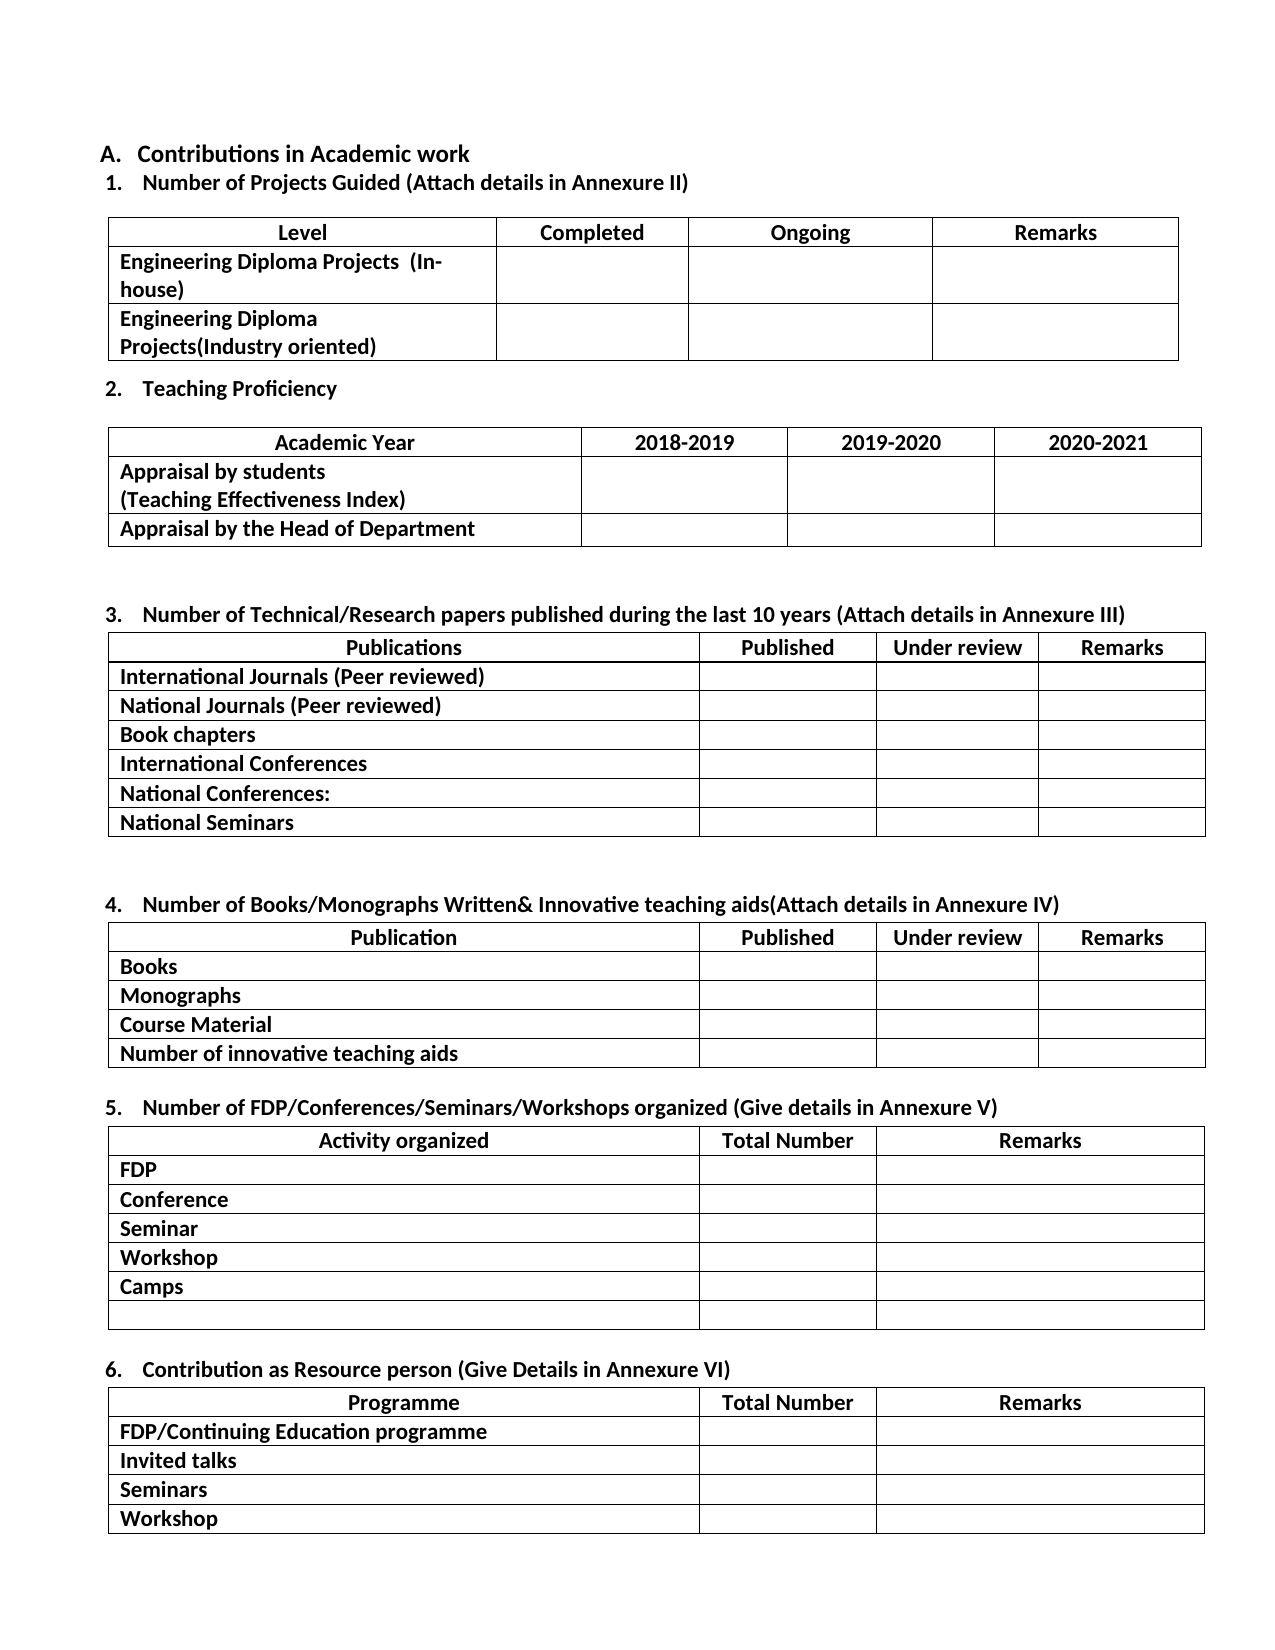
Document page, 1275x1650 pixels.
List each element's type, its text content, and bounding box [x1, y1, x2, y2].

table_cell [700, 808, 876, 836]
table_cell [877, 981, 1038, 1009]
table_cell National Seminars [109, 808, 699, 836]
table_cell [877, 1417, 1204, 1445]
table_cell International Journals (Peer reviewed) [109, 663, 699, 690]
table_cell Workshop [109, 1505, 699, 1532]
table_cell Workshop [109, 1243, 699, 1271]
table_cell Conference [109, 1185, 699, 1213]
table_cell [877, 750, 1038, 778]
table_header 2018-2019 [582, 428, 787, 456]
table_header Under review [877, 923, 1038, 951]
table_cell [582, 514, 787, 546]
table_cell [877, 691, 1038, 719]
table_cell [1039, 721, 1205, 748]
list Number of Technical/Research papers published during the last 10 years (Attach details in Annexure III) [105, 600, 1191, 628]
table_cell [497, 304, 688, 360]
table_cell [700, 981, 876, 1009]
table_cell [877, 1156, 1204, 1184]
table_cell [933, 304, 1178, 360]
table_cell [700, 721, 876, 748]
table_header Total Number [700, 1388, 876, 1416]
table_header Published [700, 923, 876, 951]
list Number of Projects Guided (Attach details in Annexure II) [105, 168, 1191, 196]
table_cell [700, 1301, 876, 1329]
table_cell [700, 1185, 876, 1213]
table_cell [700, 1243, 876, 1271]
table_header 2019-2020 [788, 428, 994, 456]
table_cell [1039, 663, 1205, 690]
table_cell [1039, 1010, 1205, 1038]
table_cell [877, 721, 1038, 748]
table_cell [877, 1243, 1204, 1271]
table_cell [1039, 750, 1205, 778]
table_cell [877, 1446, 1204, 1474]
table_cell [995, 514, 1201, 546]
table_cell [700, 1417, 876, 1445]
table_cell [1039, 779, 1205, 807]
table_cell [788, 514, 994, 546]
table_header Publication [109, 923, 699, 951]
table_cell [877, 1301, 1204, 1329]
table_cell [877, 1505, 1204, 1532]
table_cell [700, 1214, 876, 1242]
table_header Published [700, 633, 876, 661]
table_cell Seminar [109, 1214, 699, 1242]
table_cell [877, 1010, 1038, 1038]
table_cell Engineering Diploma Projects (In-house) [109, 247, 496, 303]
table_cell [1039, 952, 1205, 980]
table_cell [877, 663, 1038, 690]
table_header Under review [877, 633, 1038, 661]
table_cell [1039, 981, 1205, 1009]
table_cell [877, 1272, 1204, 1300]
table_cell Book chapters [109, 721, 699, 748]
table_cell National Journals (Peer reviewed) [109, 691, 699, 719]
table_cell Monographs [109, 981, 699, 1009]
table_header Activity organized [109, 1127, 699, 1154]
table_cell [700, 1505, 876, 1532]
table_header Remarks [1039, 633, 1205, 661]
table_cell FDP [109, 1156, 699, 1184]
table_cell Engineering Diploma Projects(Industry oriented) [109, 304, 496, 360]
table_cell [700, 952, 876, 980]
table_cell [689, 304, 932, 360]
table_cell Number of innovative teaching aids [109, 1039, 699, 1067]
table_cell [788, 457, 994, 513]
list Contributions in Academic work [100, 138, 1191, 168]
table_cell [1039, 1039, 1205, 1067]
table_cell [700, 1446, 876, 1474]
table_cell [877, 1475, 1204, 1503]
table_cell [582, 457, 787, 513]
table_header Total Number [700, 1127, 876, 1154]
table_cell Course Material [109, 1010, 699, 1038]
table_cell [700, 1475, 876, 1503]
table_cell [1039, 691, 1205, 719]
table_cell Camps [109, 1272, 699, 1300]
table_cell [995, 457, 1201, 513]
table_header Academic Year [109, 428, 581, 456]
table_cell [877, 952, 1038, 980]
table_cell [700, 663, 876, 690]
table_cell National Conferences: [109, 779, 699, 807]
table_cell [700, 691, 876, 719]
table_cell [1039, 808, 1205, 836]
list Number of FDP/Conferences/Seminars/Workshops organized (Give details in Annexure V) [105, 1093, 1191, 1121]
table_cell [877, 1214, 1204, 1242]
table_cell [877, 808, 1038, 836]
table_cell [877, 1039, 1038, 1067]
table_cell FDP/Continuing Education programme [109, 1417, 699, 1445]
table_cell [497, 247, 688, 303]
table_cell Appraisal by the Head of Department [109, 514, 581, 546]
table_cell [877, 779, 1038, 807]
table_header Ongoing [689, 218, 932, 246]
table_cell [700, 750, 876, 778]
table_cell Appraisal by students (Teaching Effectiveness Index) [109, 457, 581, 513]
table_cell [700, 1039, 876, 1067]
list Contribution as Resource person (Give Details in Annexure VI) [105, 1355, 1191, 1383]
table_cell Seminars [109, 1475, 699, 1503]
list Teaching Proficiency [105, 374, 1191, 402]
table_cell Invited talks [109, 1446, 699, 1474]
table_cell [700, 779, 876, 807]
table_cell [700, 1156, 876, 1184]
table_cell [689, 247, 932, 303]
list Number of Books/Monographs Written& Innovative teaching aids(Attach details in Annexure IV) [105, 890, 1191, 918]
table_header Level [109, 218, 496, 246]
table_cell Books [109, 952, 699, 980]
table_header Programme [109, 1388, 699, 1416]
table_header Publications [109, 633, 699, 661]
table_cell International Conferences [109, 750, 699, 778]
table_cell [933, 247, 1178, 303]
table_header Remarks [933, 218, 1178, 246]
table_cell [700, 1010, 876, 1038]
table_cell [700, 1272, 876, 1300]
table_cell [877, 1185, 1204, 1213]
table_header Remarks [877, 1388, 1204, 1416]
table_header Remarks [877, 1127, 1204, 1154]
table_cell [109, 1301, 699, 1329]
table_header 2020-2021 [995, 428, 1201, 456]
table_header Remarks [1039, 923, 1205, 951]
table_header Completed [497, 218, 688, 246]
